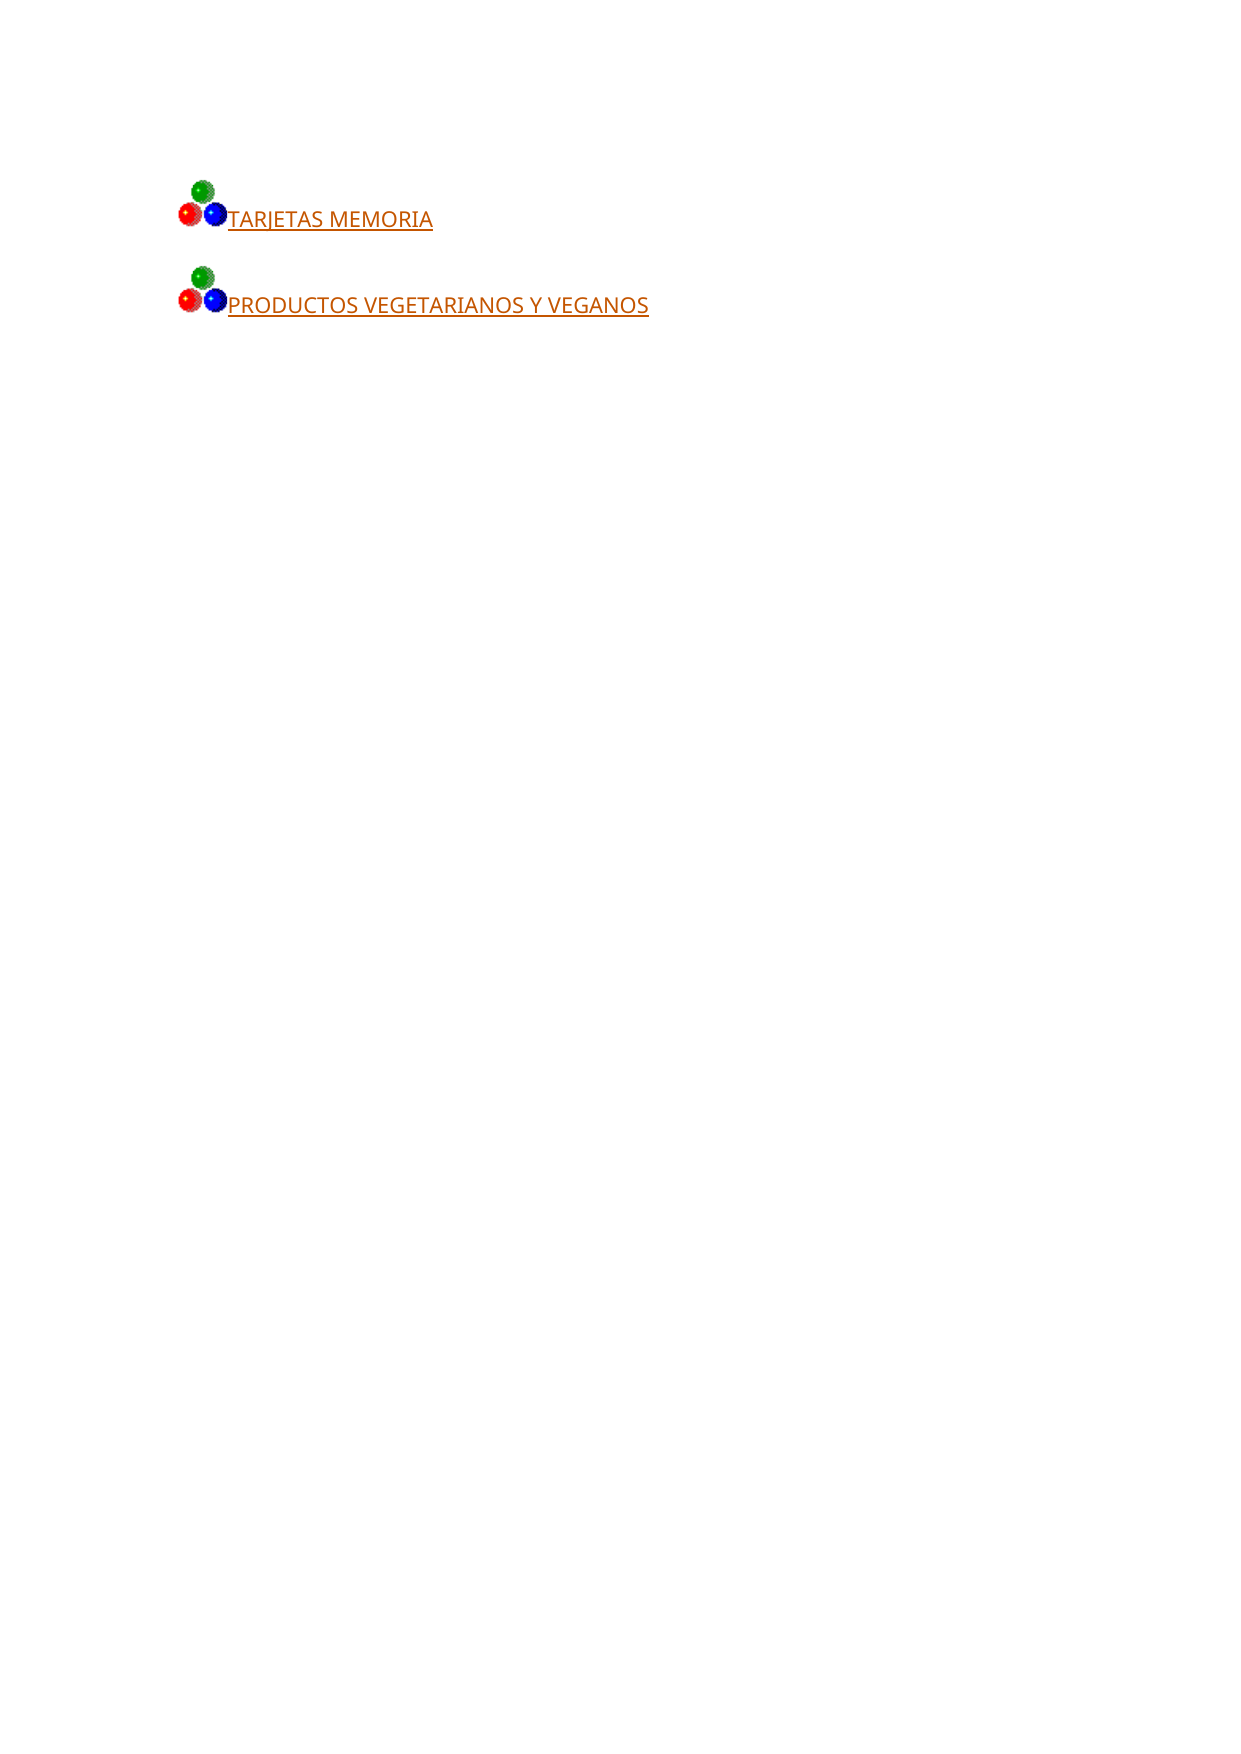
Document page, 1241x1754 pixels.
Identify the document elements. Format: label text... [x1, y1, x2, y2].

text TARJETAS MEMORIA [177, 177, 1063, 234]
picture [177, 177, 228, 228]
text PRODUCTOS VEGETARIANOS Y VEGANOS [177, 263, 1063, 320]
picture [177, 263, 228, 314]
